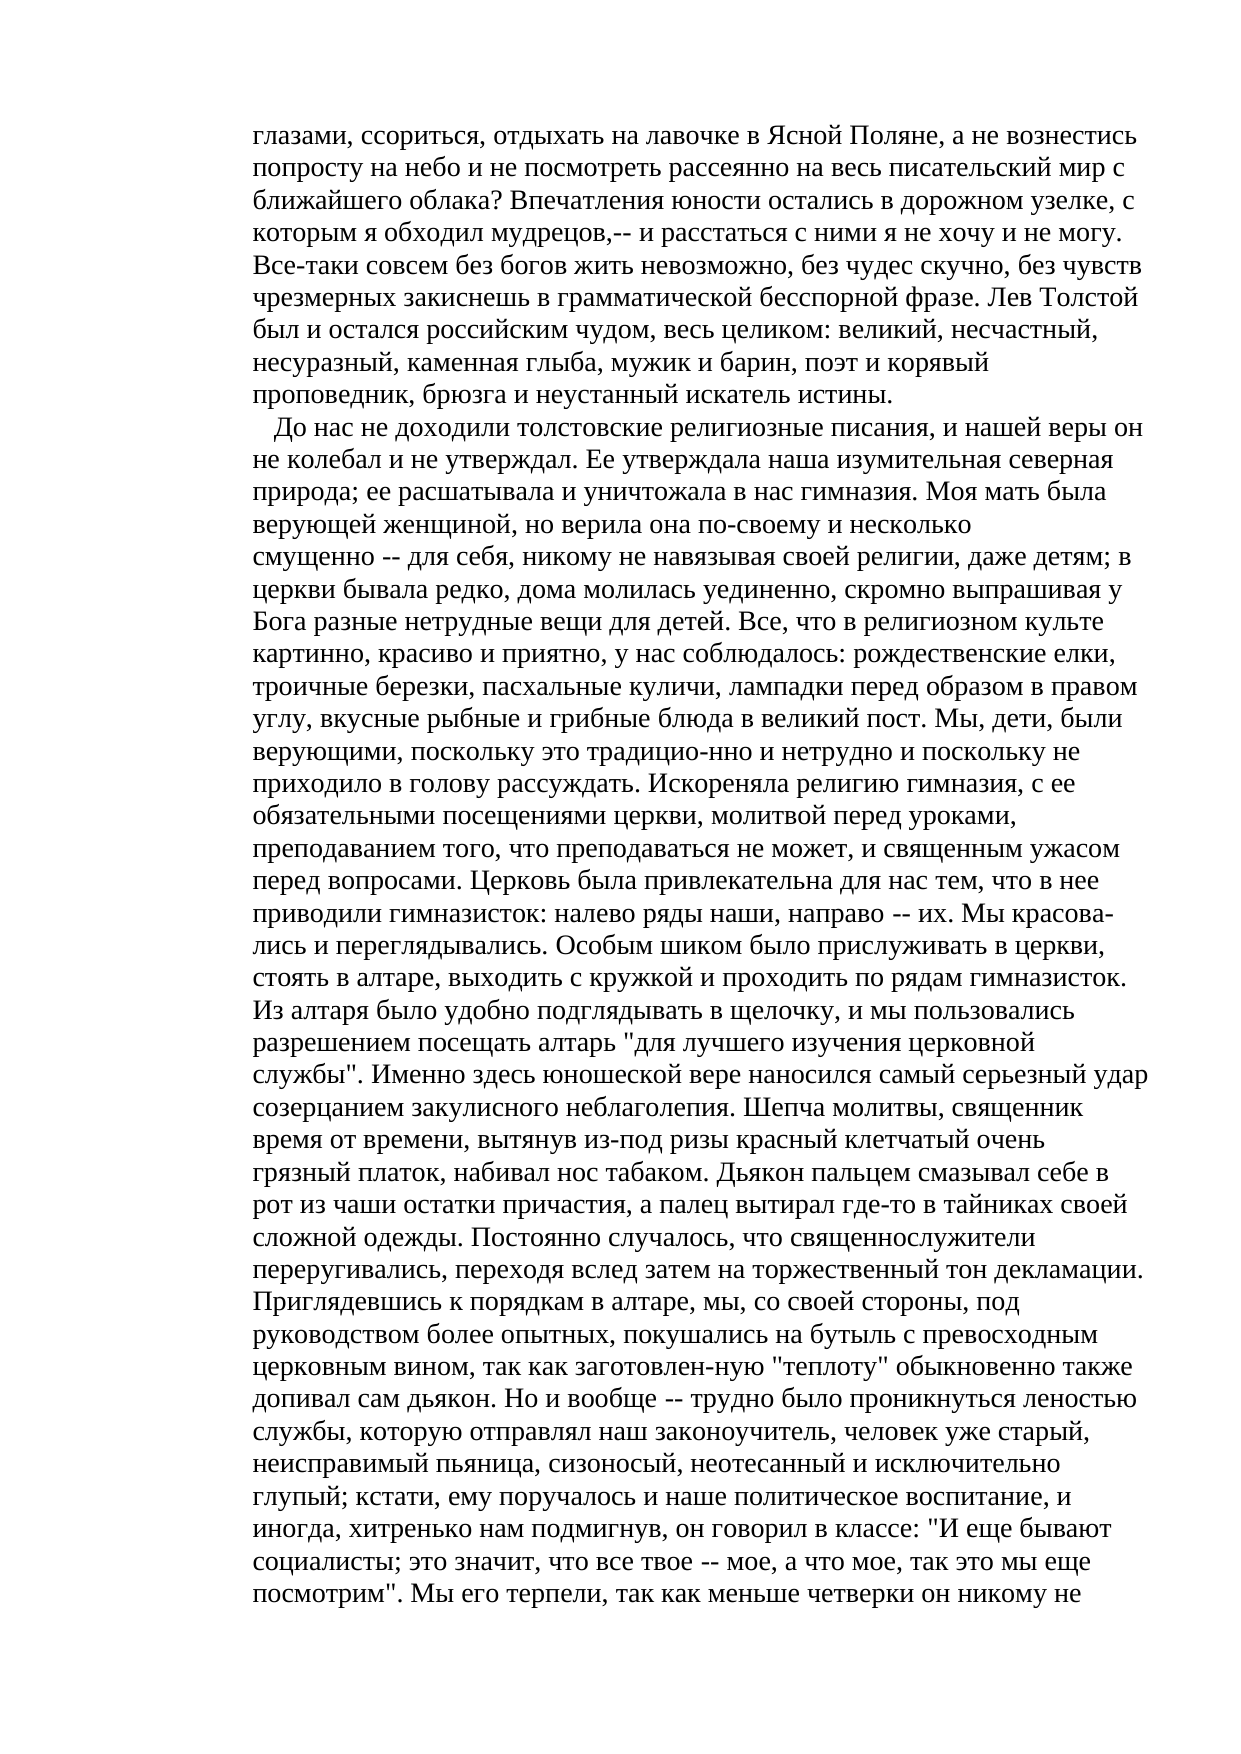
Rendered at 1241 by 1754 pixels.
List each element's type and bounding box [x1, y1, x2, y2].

text [252, 410, 1152, 1608]
text [252, 118, 1152, 410]
